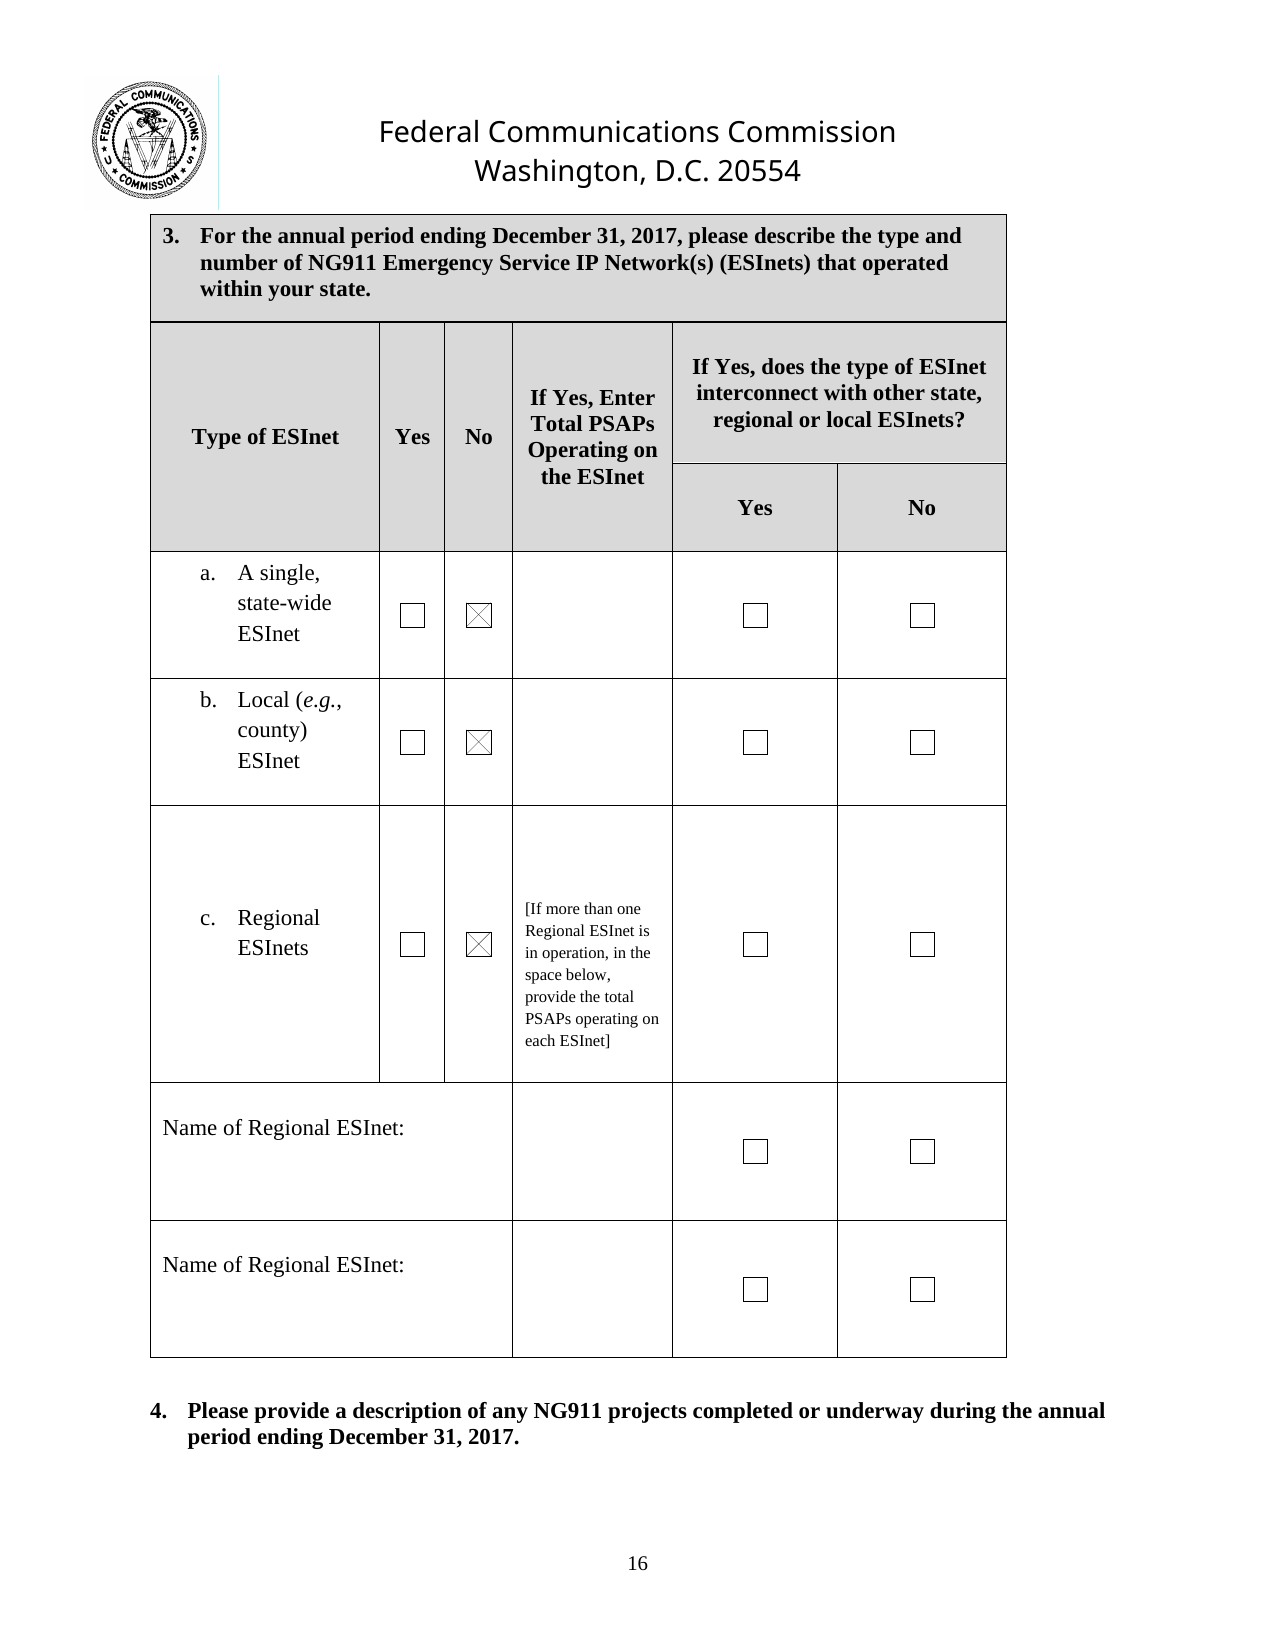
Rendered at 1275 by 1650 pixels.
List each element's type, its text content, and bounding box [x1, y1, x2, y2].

table_cell [445, 806, 512, 1082]
table_cell Yes [673, 464, 837, 551]
table_cell [445, 679, 512, 805]
table_cell [838, 806, 1006, 1082]
table_cell Type of ESInet [151, 323, 379, 551]
table_cell Name of Regional ESInet: [151, 1083, 512, 1219]
table_cell If Yes, does the type of ESInet interconnect with other state, regional or local ESInets? [673, 323, 1006, 462]
table_cell [If more than one Regional ESInet is in operation, in the space below, provide the total PSAPs operating on each ESInet] [513, 806, 672, 1082]
table_cell A single, state-wide ESInet [151, 552, 379, 678]
table_cell Regional ESInets [151, 806, 379, 1082]
table_cell [445, 552, 512, 678]
table_cell [673, 552, 837, 678]
table_cell [673, 806, 837, 1082]
table_cell [513, 1221, 672, 1357]
table_cell If Yes, Enter Total PSAPs Operating on the ESInet [513, 323, 672, 551]
list Please provide a description of any NG911 projects completed or underway during the annual period ending December 31, 2017. [150, 1397, 1125, 1450]
table_cell [380, 679, 444, 805]
table_cell [673, 679, 837, 805]
table_cell [838, 552, 1006, 678]
table_cell [380, 806, 444, 1082]
table_cell [838, 679, 1006, 805]
table_cell [513, 552, 672, 678]
table_cell No [838, 464, 1006, 551]
table_cell No [445, 323, 512, 551]
table_cell Local (e.g., county) ESInet [151, 679, 379, 805]
table_header For the annual period ending December 31, 2017, please describe the type and number of NG911 Emergency Service IP Network(s) (ESInets) that operated within your state. [151, 215, 1006, 321]
table_cell [513, 679, 672, 805]
table_cell [673, 1083, 837, 1219]
picture [83, 75, 219, 210]
table_cell Name of Regional ESInet: [151, 1221, 512, 1357]
table_cell Yes [380, 323, 444, 551]
table_cell [513, 1083, 672, 1219]
table_cell [673, 1221, 837, 1357]
table_cell [380, 552, 444, 678]
table_cell [838, 1221, 1006, 1357]
table_cell [838, 1083, 1006, 1219]
